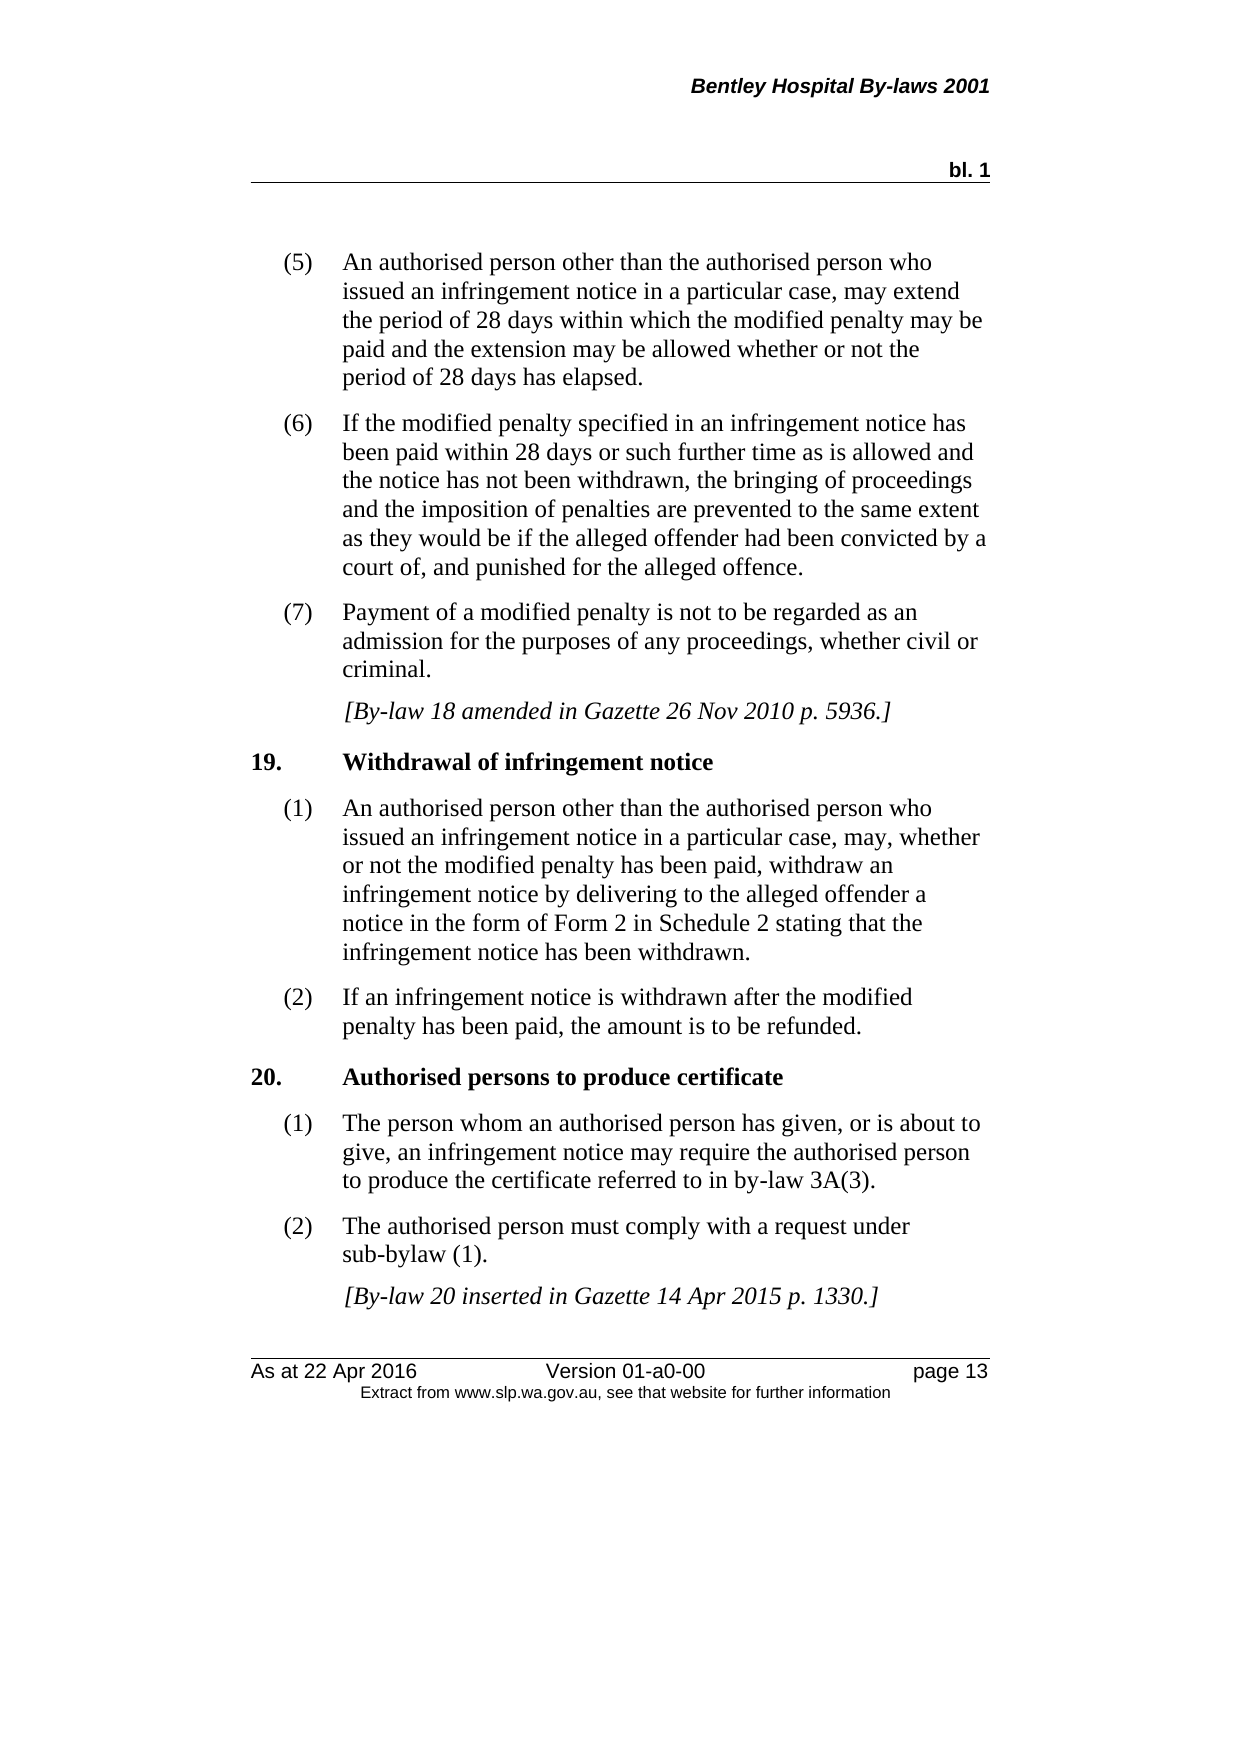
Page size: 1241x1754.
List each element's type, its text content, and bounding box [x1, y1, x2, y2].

text (2) The authorised person must comply with a request under sub-bylaw (1). [251, 1211, 990, 1268]
text (5) An authorised person other than the authorised person who issued an infringement notice in a particular case, may extend the period of 28 days within which the modified penalty may be paid and the extension may be allowed whether or not the period of 28 days has elapsed. [251, 247, 990, 391]
text [By-law 18 amended in Gazette 26 Nov 2010 p. 5936.] [251, 696, 990, 724]
text (7) Payment of a modified penalty is not to be regarded as an admission for the purposes of any proceedings, whether civil or criminal. [251, 597, 990, 683]
text (2) If an infringement notice is withdrawn after the modified penalty has been paid, the amount is to be refunded. [251, 982, 990, 1039]
subtitle 20. Authorised persons to produce certificate [251, 1062, 990, 1091]
subtitle 19. Withdrawal of infringement notice [251, 747, 990, 776]
text (1) An authorised person other than the authorised person who issued an infringement notice in a particular case, may, whether or not the modified penalty has been paid, withdraw an infringement notice by delivering to the alleged offender a notice in the form of Form 2 in Schedule 2 stating that the infringement notice has been withdrawn. [251, 793, 990, 965]
text [By-law 20 inserted in Gazette 14 Apr 2015 p. 1330.] [251, 1281, 990, 1309]
text (6) If the modified penalty specified in an infringement notice has been paid within 28 days or such further time as is allowed and the notice has not been withdrawn, the bringing of proceedings and the imposition of penalties are prevented to the same extent as they would be if the alleged offender had been convicted by a court of, and punished for the alleged offence. [251, 408, 990, 580]
text (1) The person whom an authorised person has given, or is about to give, an infringement notice may require the authorised person to produce the certificate referred to in by-law 3A(3). [251, 1108, 990, 1194]
